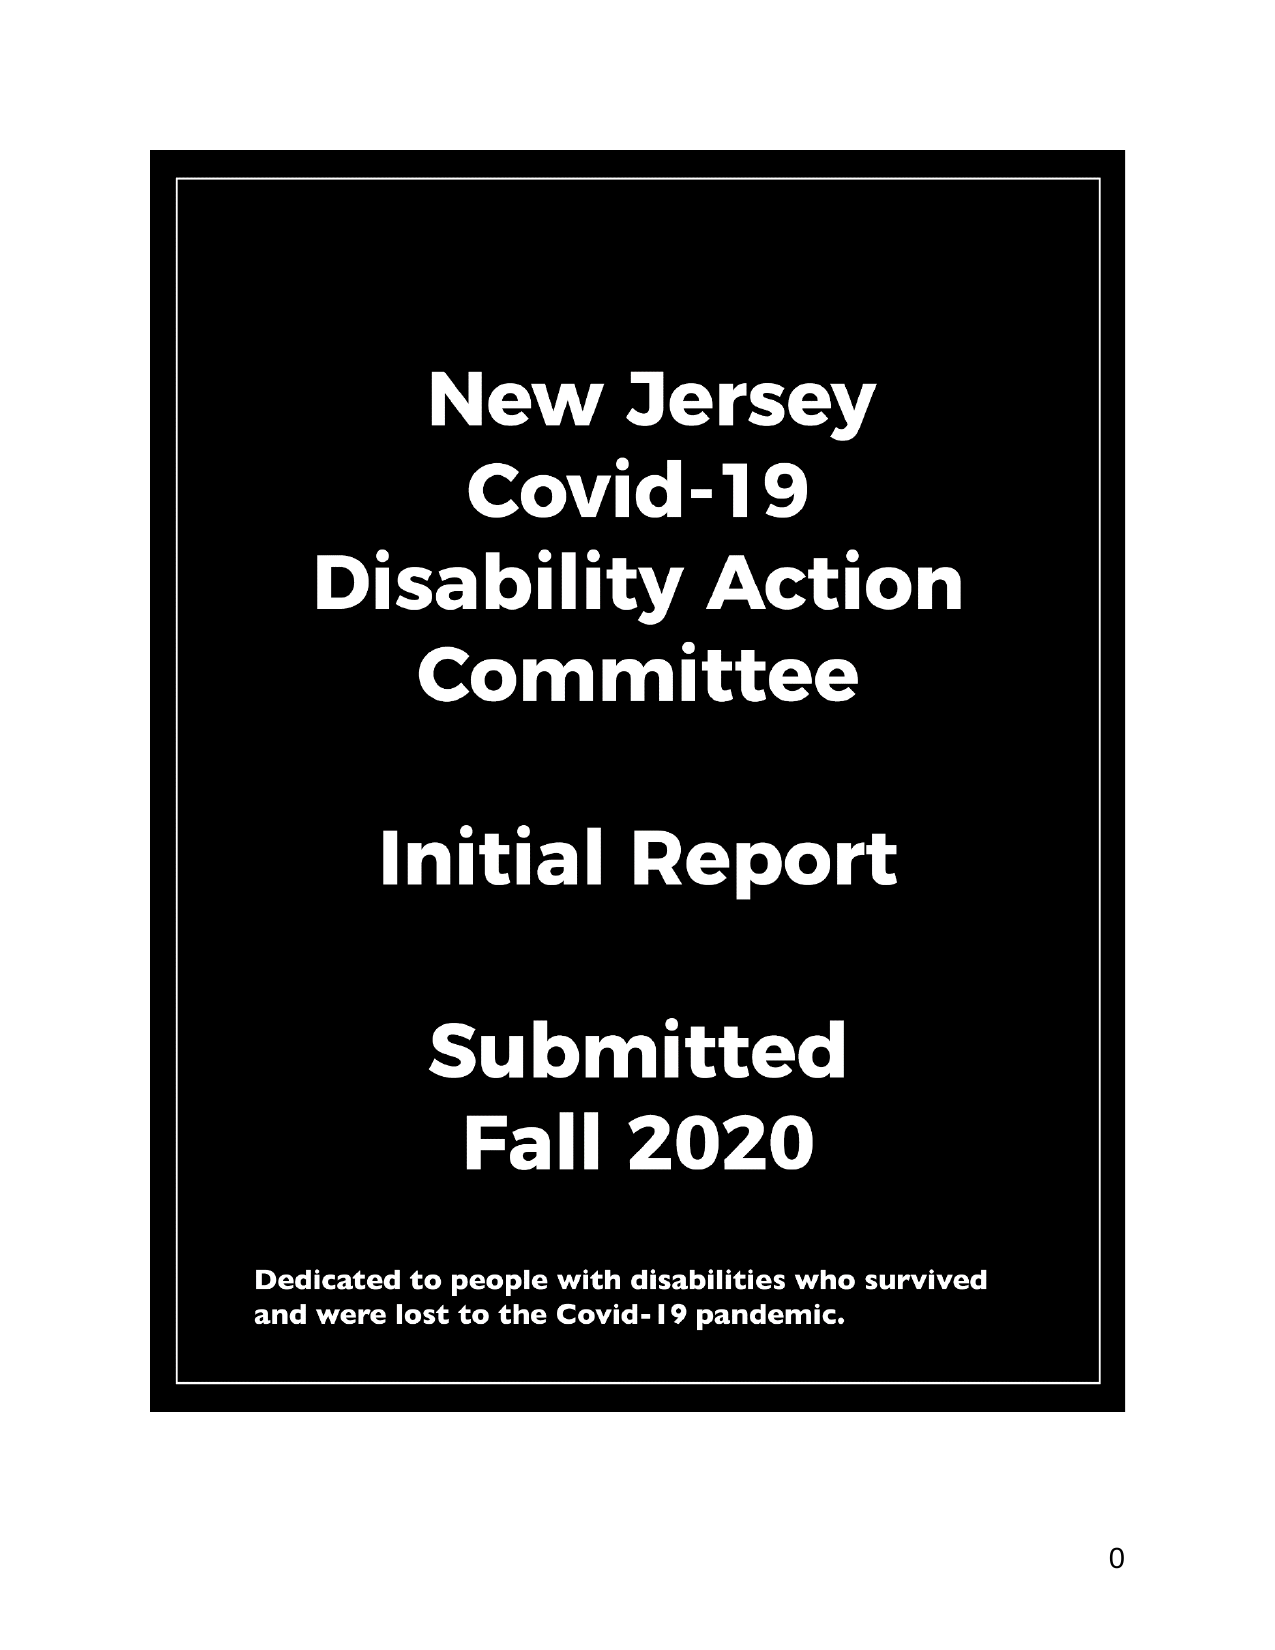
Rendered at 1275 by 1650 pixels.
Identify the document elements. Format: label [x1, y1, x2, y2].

picture [150, 150, 1125, 1412]
